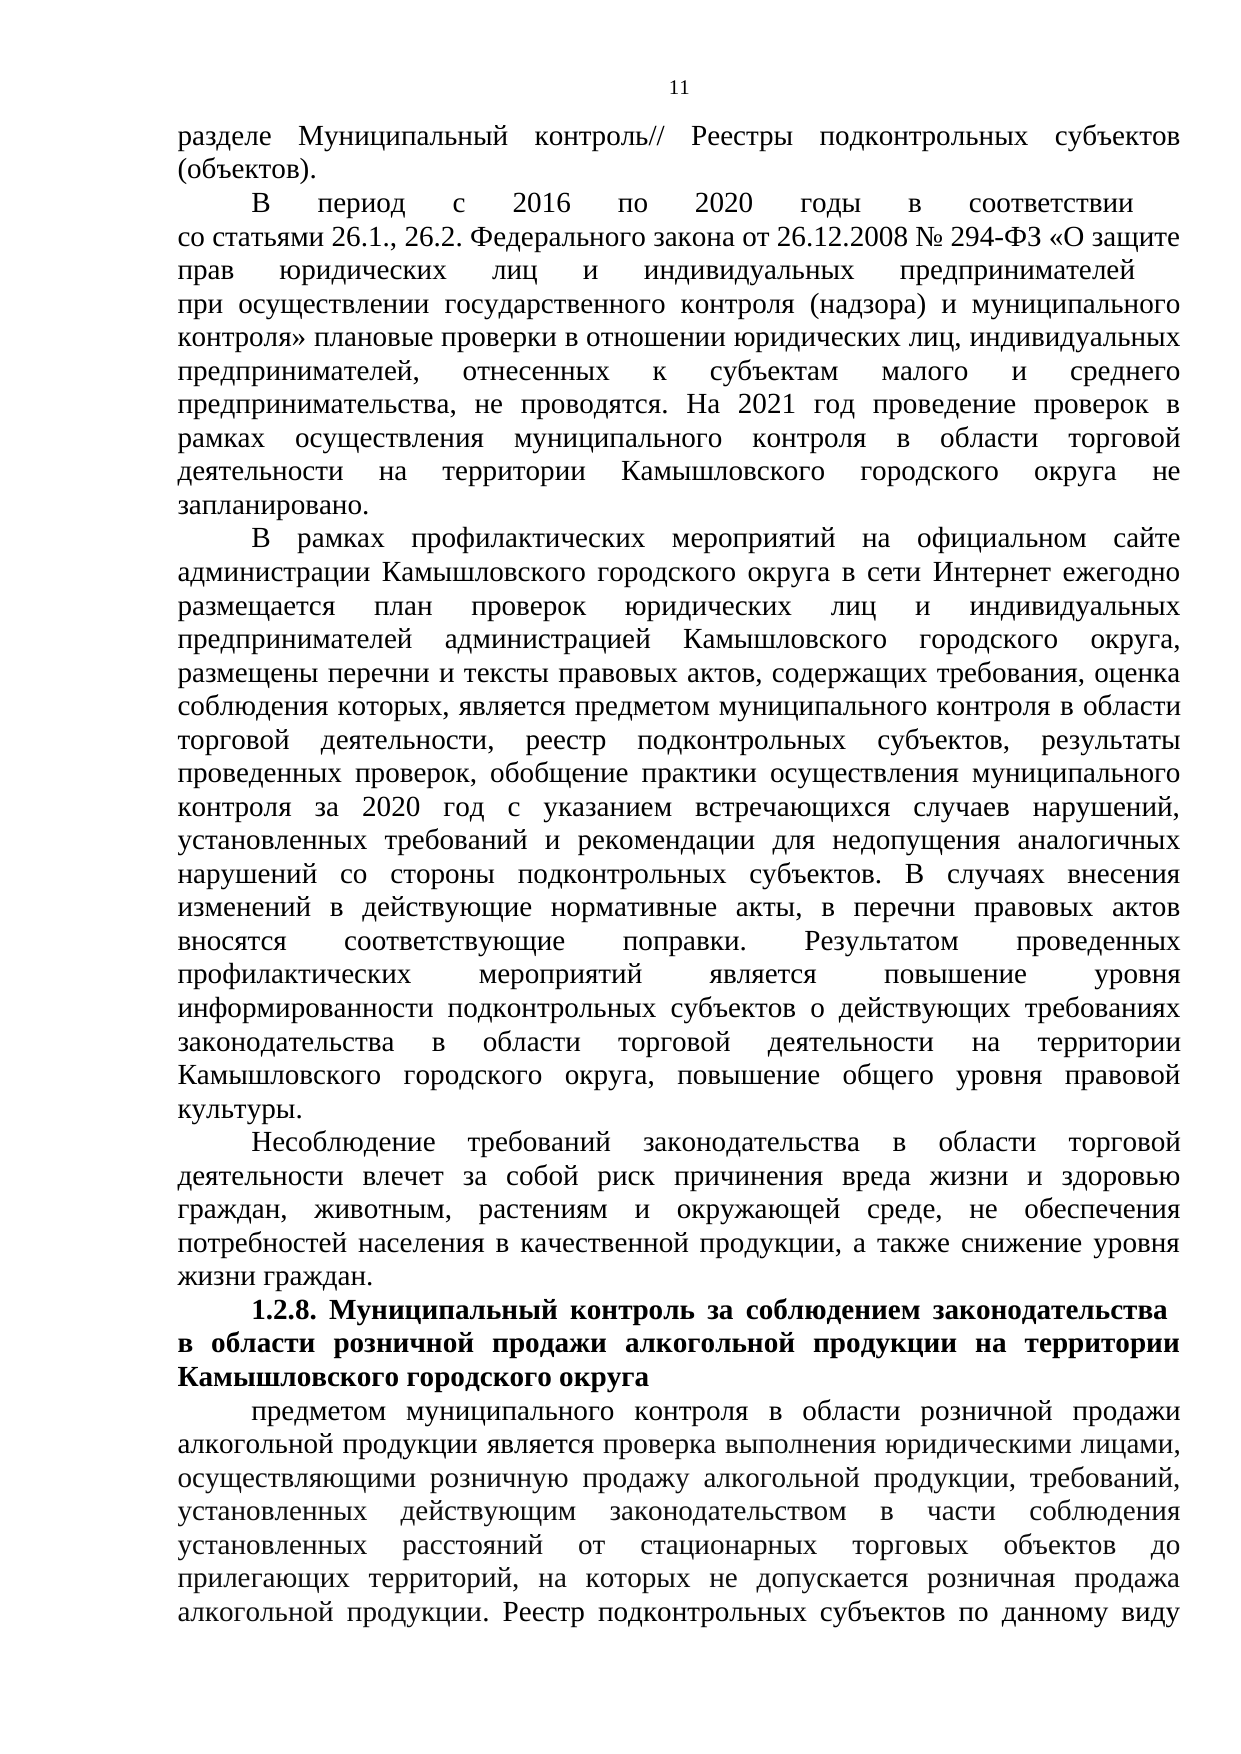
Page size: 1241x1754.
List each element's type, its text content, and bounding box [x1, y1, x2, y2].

text 1.2.8. Муниципальный контроль за соблюдением законодательства в области розничной продажи алкогольной продукции на территории Камышловского городского округа [177, 1292, 1181, 1393]
text В рамках профилактических мероприятий на официальном сайте администрации Камышловского городского округа в сети Интернет ежегодно размещается план проверок юридических лиц и индивидуальных предпринимателей администрацией Камышловского городского округа, размещены перечни и тексты правовых актов, содержащих требования, оценка соблюдения которых, является предметом муниципального контроля в области торговой деятельности, реестр подконтрольных субъектов, результаты проведенных проверок, обобщение практики осуществления муниципального контроля за 2020 год с указанием встречающихся случаев нарушений, установленных требований и рекомендации для недопущения аналогичных нарушений со стороны подконтрольных субъектов. В случаях внесения изменений в действующие нормативные акты, в перечни правовых актов вносятся соответствующие поправки. Результатом проведенных профилактических мероприятий является повышение уровня информированности подконтрольных субъектов о действующих требованиях законодательства в области торговой деятельности на территории Камышловского городского округа, повышение общего уровня правовой культуры. [177, 521, 1181, 1124]
text Несоблюдение требований законодательства в области торговой деятельности влечет за собой риск причинения вреда жизни и здоровью граждан, животным, растениям и окружающей среде, не обеспечения потребностей населения в качественной продукции, а также снижение уровня жизни граждан. [177, 1124, 1181, 1292]
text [177, 118, 1181, 185]
text В период с 2016 по 2020 годы в соответствии со статьями 26.1., 26.2. Федерального закона от 26.12.2008 № 294-ФЗ «О защите прав юридических лиц и индивидуальных предпринимателей при осуществлении государственного контроля (надзора) и муниципального контроля» плановые проверки в отношении юридических лиц, индивидуальных предпринимателей, отнесенных к субъектам малого и среднего предпринимательства, не проводятся. На 2021 год проведение проверок в рамках осуществления муниципального контроля в области торговой деятельности на территории Камышловского городского округа не запланировано. [177, 185, 1181, 521]
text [177, 1393, 1181, 1627]
